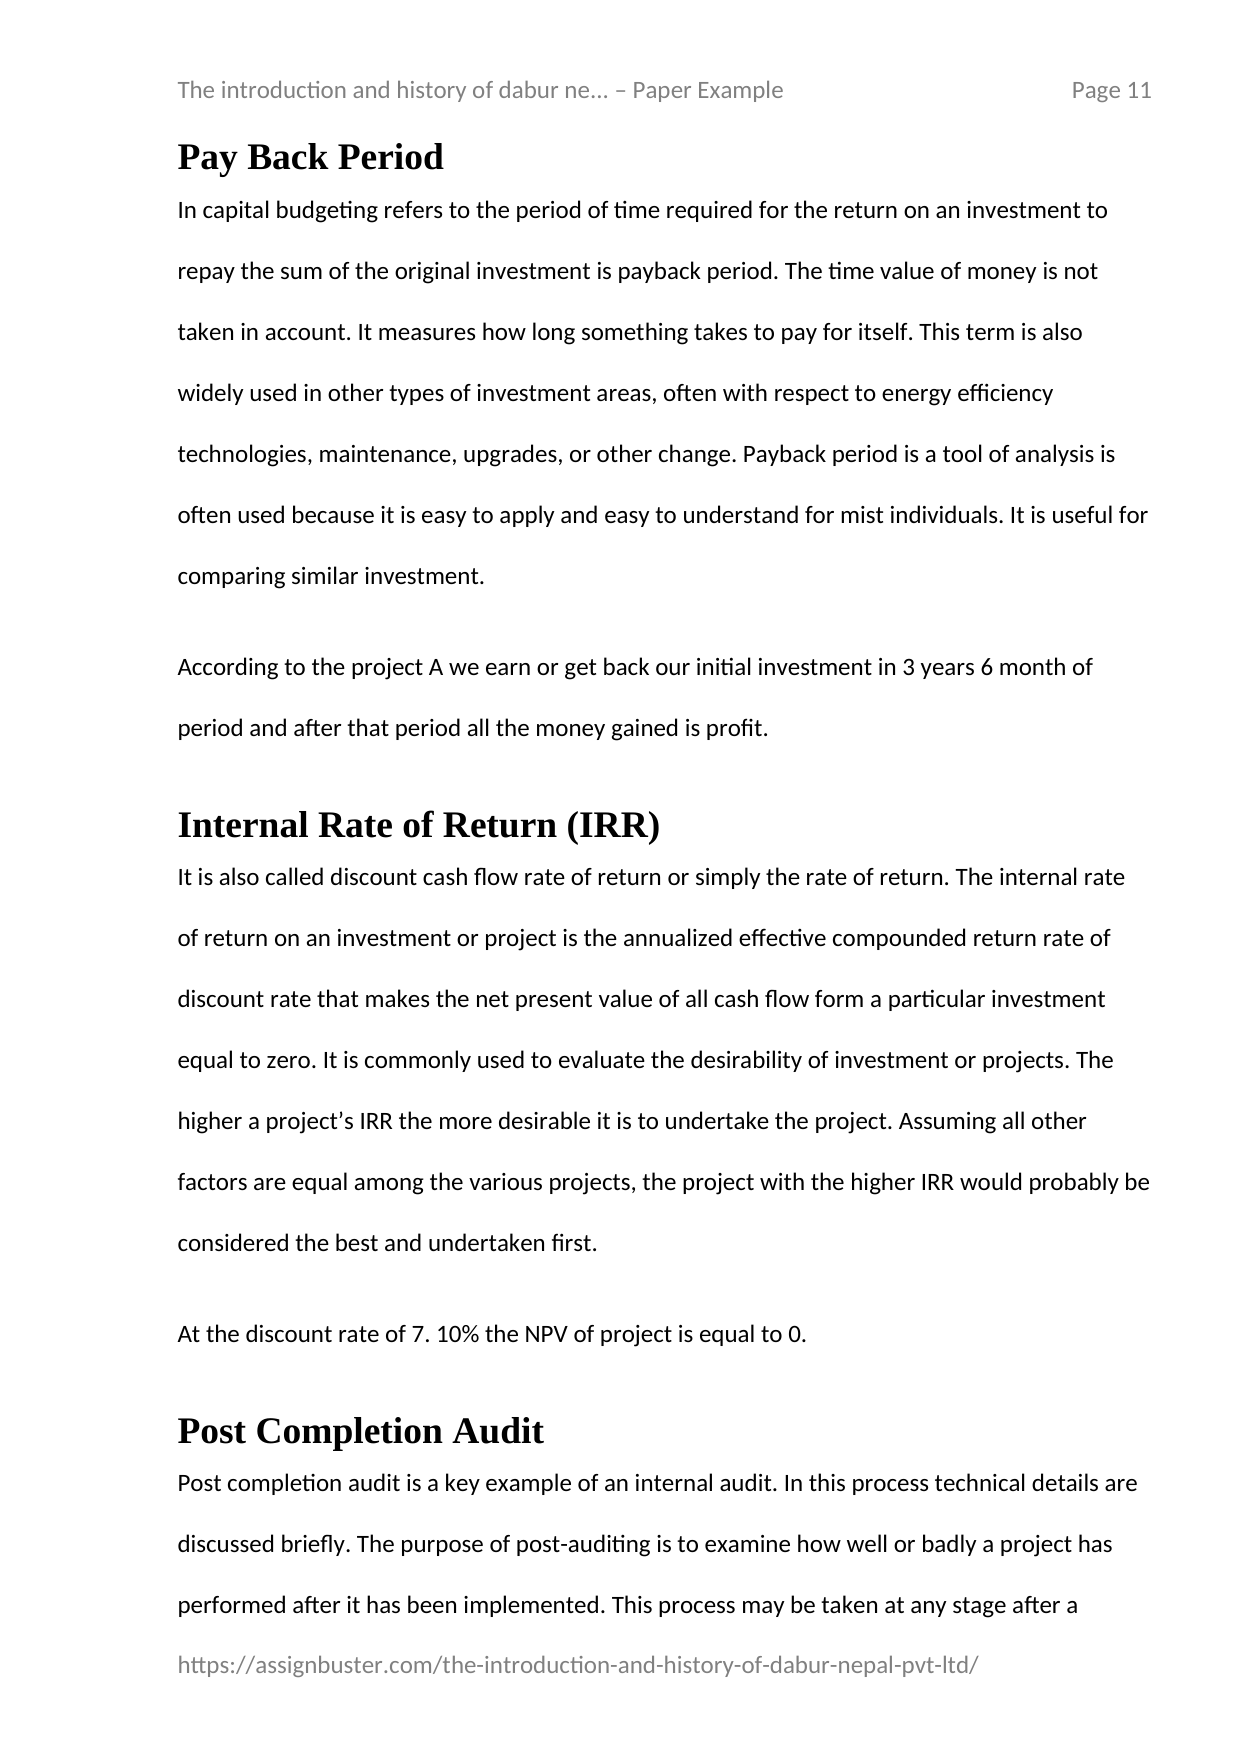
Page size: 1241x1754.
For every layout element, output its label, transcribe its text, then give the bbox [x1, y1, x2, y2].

subtitle Post Completion Audit [177, 1408, 1152, 1452]
text In capital budgeting refers to the period of time required for the return on an investment to repay the sum of the original investment is payback period. The time value of money is not taken in account. It measures how long something takes to pay for itself. This term is also widely used in other types of investment areas, often with respect to energy efficiency technologies, maintenance, upgrades, or other change. Payback period is a tool of analysis is often used because it is easy to apply and easy to understand for mist individuals. It is useful for comparing similar investment. [177, 194, 1152, 591]
subtitle Pay Back Period [177, 135, 1152, 178]
text According to the project A we earn or get back our initial investment in 3 years 6 month of period and after that period all the money gained is profit. [177, 651, 1152, 742]
text It is also called discount cash flow rate of return or simply the rate of return. The internal rate of return on an investment or project is the annualized effective compounded return rate of discount rate that makes the net present value of all cash flow form a particular investment equal to zero. It is commonly used to evaluate the desirability of investment or projects. The higher a project’s IRR the more desirable it is to undertake the project. Assuming all other factors are equal among the various projects, the project with the higher IRR would probably be considered the best and undertaken first. [177, 861, 1152, 1258]
subtitle Internal Rate of Return (IRR) [177, 802, 1152, 845]
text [177, 1468, 1152, 1620]
text At the discount rate of 7. 10% the NPV of project is equal to 0. [177, 1318, 1152, 1348]
